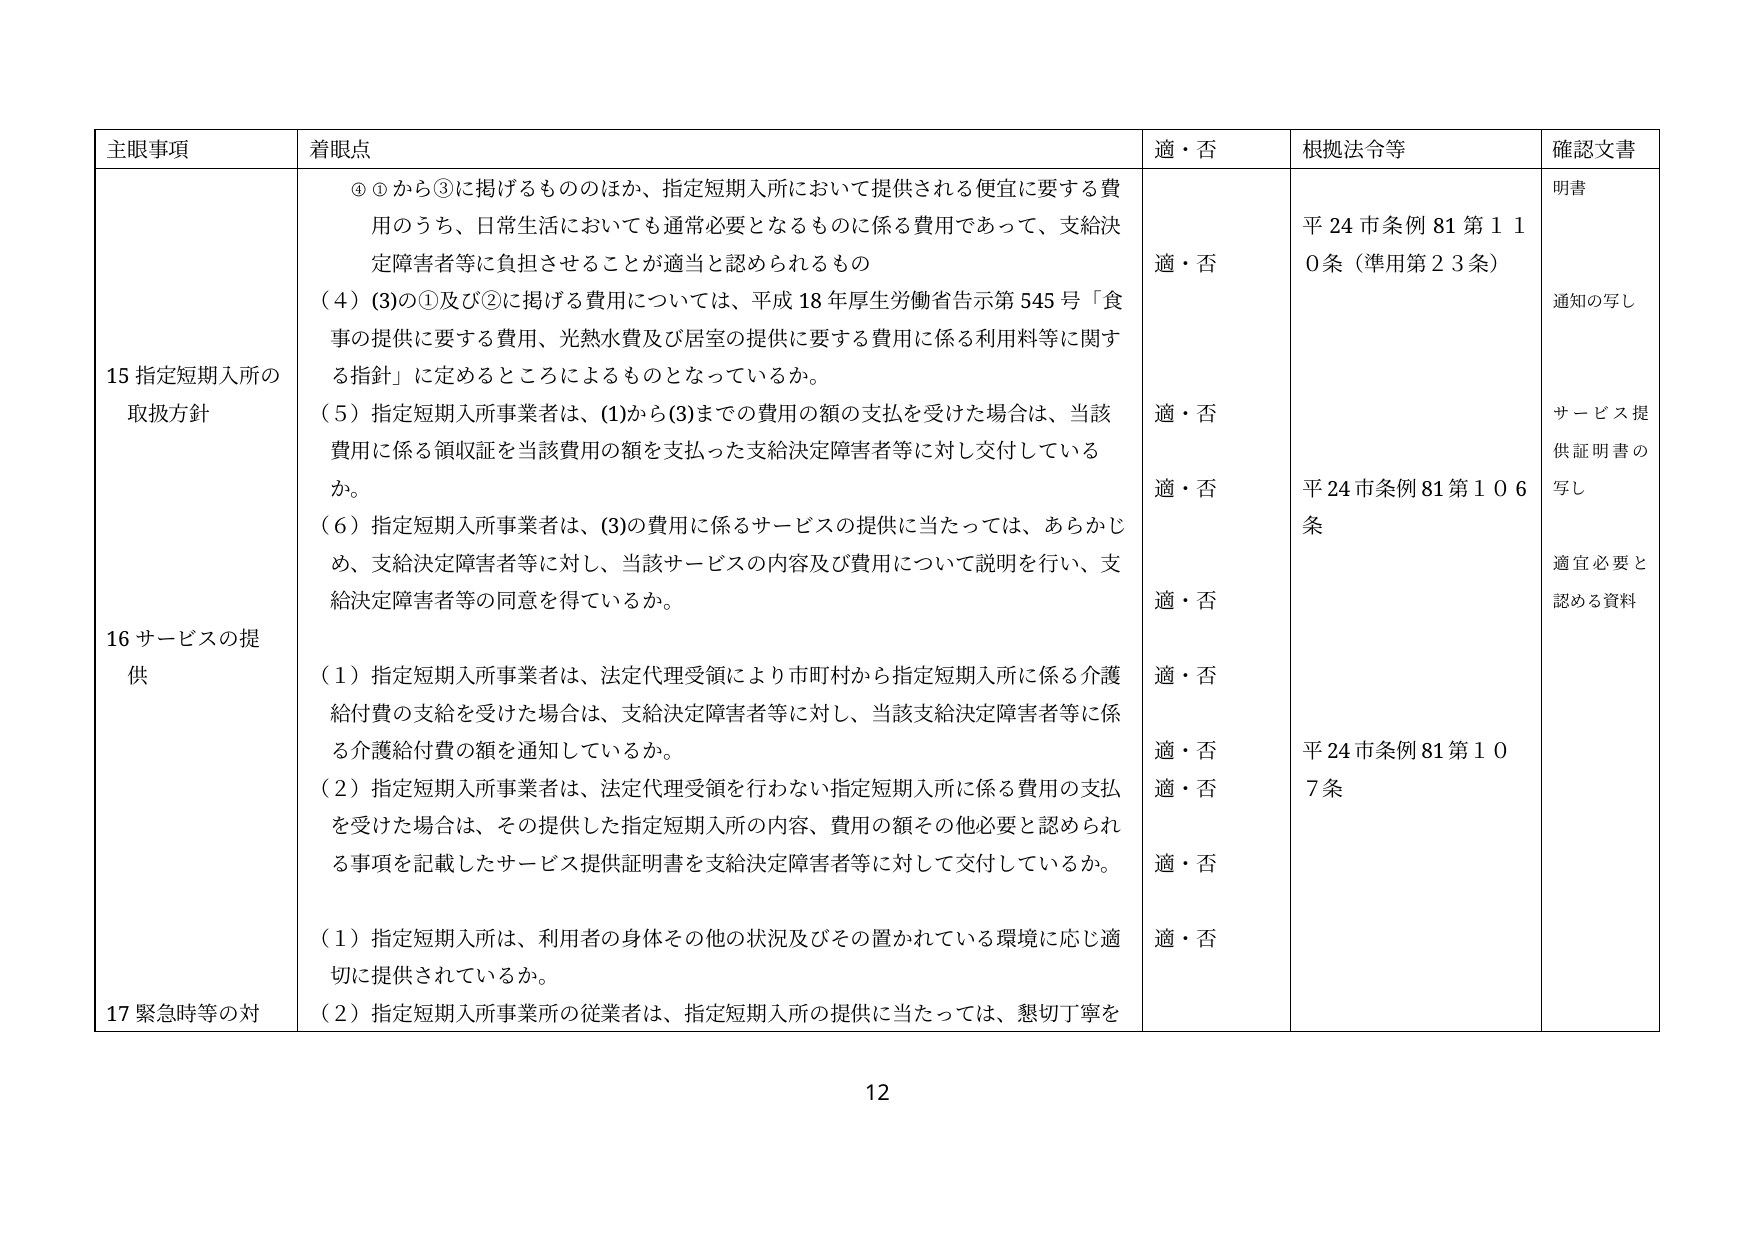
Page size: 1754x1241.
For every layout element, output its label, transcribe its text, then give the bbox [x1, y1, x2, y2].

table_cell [1542, 169, 1659, 1031]
table_header 根拠法令等 [1291, 130, 1541, 168]
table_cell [1291, 169, 1541, 1031]
table_header 適・否 [1143, 130, 1290, 168]
table_header 着眼点 [298, 130, 1142, 168]
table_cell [1143, 169, 1290, 1031]
table_header 主眼事項 [96, 130, 297, 168]
table_header 確認文書 [1542, 130, 1659, 168]
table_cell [298, 169, 1142, 1031]
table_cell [96, 169, 297, 1031]
